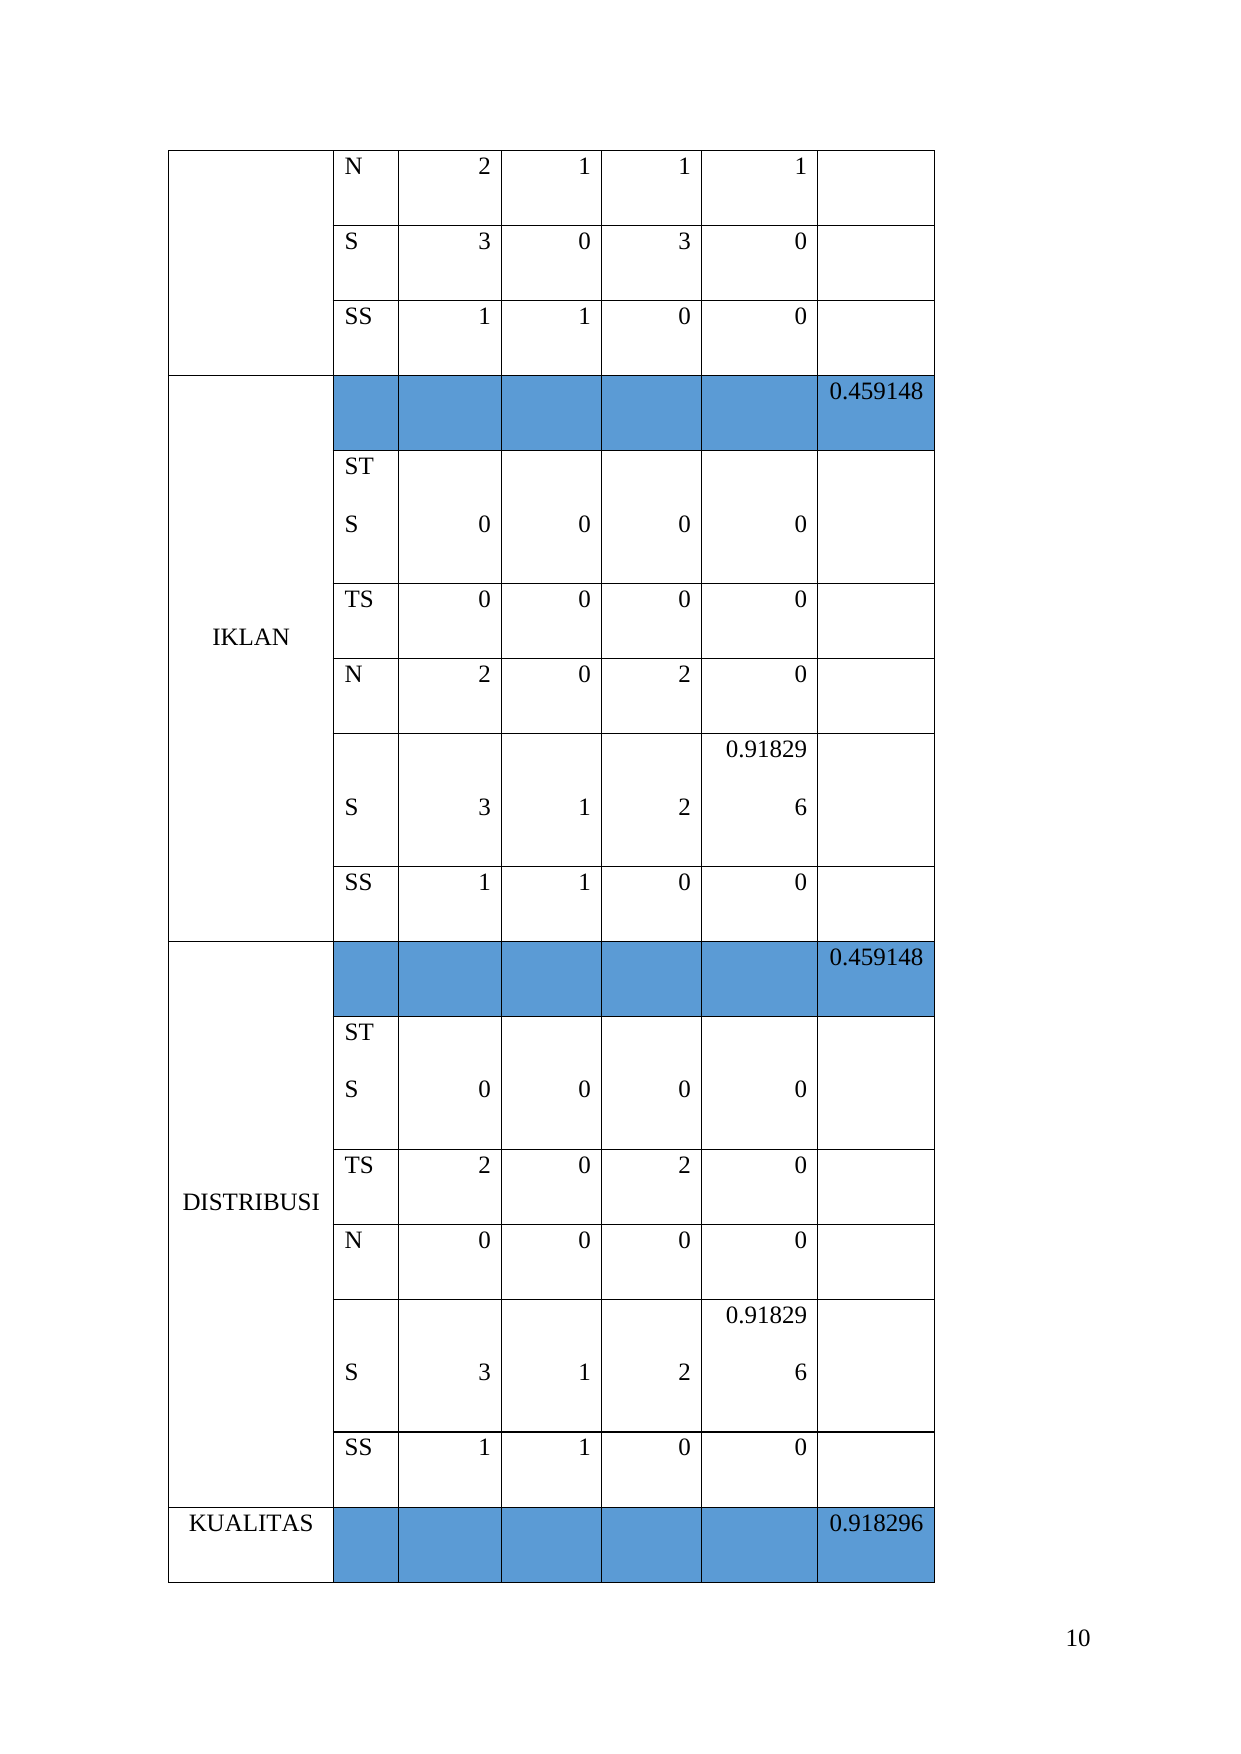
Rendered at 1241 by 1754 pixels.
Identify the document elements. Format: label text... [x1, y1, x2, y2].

table_cell SS [334, 1433, 398, 1507]
table_cell [818, 226, 934, 300]
table_cell [818, 867, 934, 941]
table_cell [399, 1508, 501, 1582]
table_cell [818, 584, 934, 658]
table_cell [818, 734, 934, 866]
table_cell 0.918296 [818, 1508, 934, 1582]
table_cell [334, 942, 398, 1016]
table_cell IKLAN [169, 376, 333, 941]
table_cell [502, 942, 601, 1016]
table_cell 0 [602, 584, 701, 658]
table_cell 0 [502, 1017, 601, 1149]
table_cell 0 [502, 659, 601, 733]
table_cell 1 [502, 1300, 601, 1431]
table_cell 0.918296 [702, 734, 817, 866]
table_cell 0 [399, 451, 501, 583]
table_cell [602, 942, 701, 1016]
table_cell S [334, 734, 398, 866]
table_cell N [334, 1225, 398, 1299]
table_cell [818, 151, 934, 225]
table_cell 0 [602, 301, 701, 375]
table_cell [602, 376, 701, 450]
table_cell 0 [502, 226, 601, 300]
table_cell 0 [502, 1225, 601, 1299]
table_cell [818, 1433, 934, 1507]
table_cell [334, 1508, 398, 1582]
table_cell [818, 1300, 934, 1431]
table_cell 0 [602, 451, 701, 583]
table_cell 2 [602, 659, 701, 733]
table_cell 1 [502, 151, 601, 225]
table_cell [818, 659, 934, 733]
table_cell [334, 376, 398, 450]
table_cell 0 [702, 226, 817, 300]
table_cell 3 [399, 226, 501, 300]
table_cell 1 [502, 867, 601, 941]
table_cell SS [334, 867, 398, 941]
table_cell 0 [399, 584, 501, 658]
table_cell S [334, 226, 398, 300]
table_cell TS [334, 1150, 398, 1224]
table_cell 2 [399, 659, 501, 733]
table_cell S [334, 1300, 398, 1431]
table_cell 0 [702, 659, 817, 733]
table_cell [399, 376, 501, 450]
table_cell 1 [502, 301, 601, 375]
table_cell 2 [602, 1300, 701, 1431]
table_cell 1 [399, 301, 501, 375]
table_cell SS [334, 301, 398, 375]
table_cell STS [334, 451, 398, 583]
table_cell 3 [602, 226, 701, 300]
table_cell 3 [399, 1300, 501, 1431]
table_cell 1 [399, 867, 501, 941]
table_cell 3 [399, 734, 501, 866]
table_cell 1 [602, 151, 701, 225]
table_cell [702, 942, 817, 1016]
table_cell N [334, 151, 398, 225]
table_cell 0 [702, 1017, 817, 1149]
table_cell TS [334, 584, 398, 658]
table_cell [399, 942, 501, 1016]
table_cell [502, 376, 601, 450]
table_cell DISTRIBUSI [169, 942, 333, 1507]
table_cell [502, 1508, 601, 1582]
table_cell 0 [702, 1225, 817, 1299]
table_cell 1 [399, 1433, 501, 1507]
table_cell 1 [502, 1433, 601, 1507]
table_cell 0 [702, 867, 817, 941]
table_cell 0 [399, 1225, 501, 1299]
table_cell [818, 1150, 934, 1224]
table_cell 2 [602, 1150, 701, 1224]
table_cell 0 [502, 584, 601, 658]
table_cell 0.459148 [818, 376, 934, 450]
table_cell 2 [399, 151, 501, 225]
table_cell [818, 301, 934, 375]
table_cell 0.459148 [818, 942, 934, 1016]
table_cell 0.918296 [702, 1300, 817, 1431]
table_cell STS [334, 1017, 398, 1149]
table_cell 0 [602, 1017, 701, 1149]
table_cell 2 [399, 1150, 501, 1224]
table_cell 0 [399, 1017, 501, 1149]
table_cell [818, 1225, 934, 1299]
table_cell [818, 1017, 934, 1149]
table_cell 0 [702, 1150, 817, 1224]
table_cell 2 [602, 734, 701, 866]
table_cell KUALITAS [169, 1508, 333, 1582]
table_cell 0 [602, 1433, 701, 1507]
table_cell N [334, 659, 398, 733]
table_cell 0 [602, 1225, 701, 1299]
table_cell 1 [502, 734, 601, 866]
table_cell [818, 451, 934, 583]
table_cell 0 [502, 1150, 601, 1224]
table_cell 0 [702, 584, 817, 658]
table_cell 1 [702, 151, 817, 225]
table_cell 0 [502, 451, 601, 583]
table_cell [602, 1508, 701, 1582]
table_cell 0 [702, 1433, 817, 1507]
table_cell 0 [702, 301, 817, 375]
table_cell 0 [702, 451, 817, 583]
table_cell 0 [602, 867, 701, 941]
table_cell [702, 1508, 817, 1582]
table_cell [702, 376, 817, 450]
